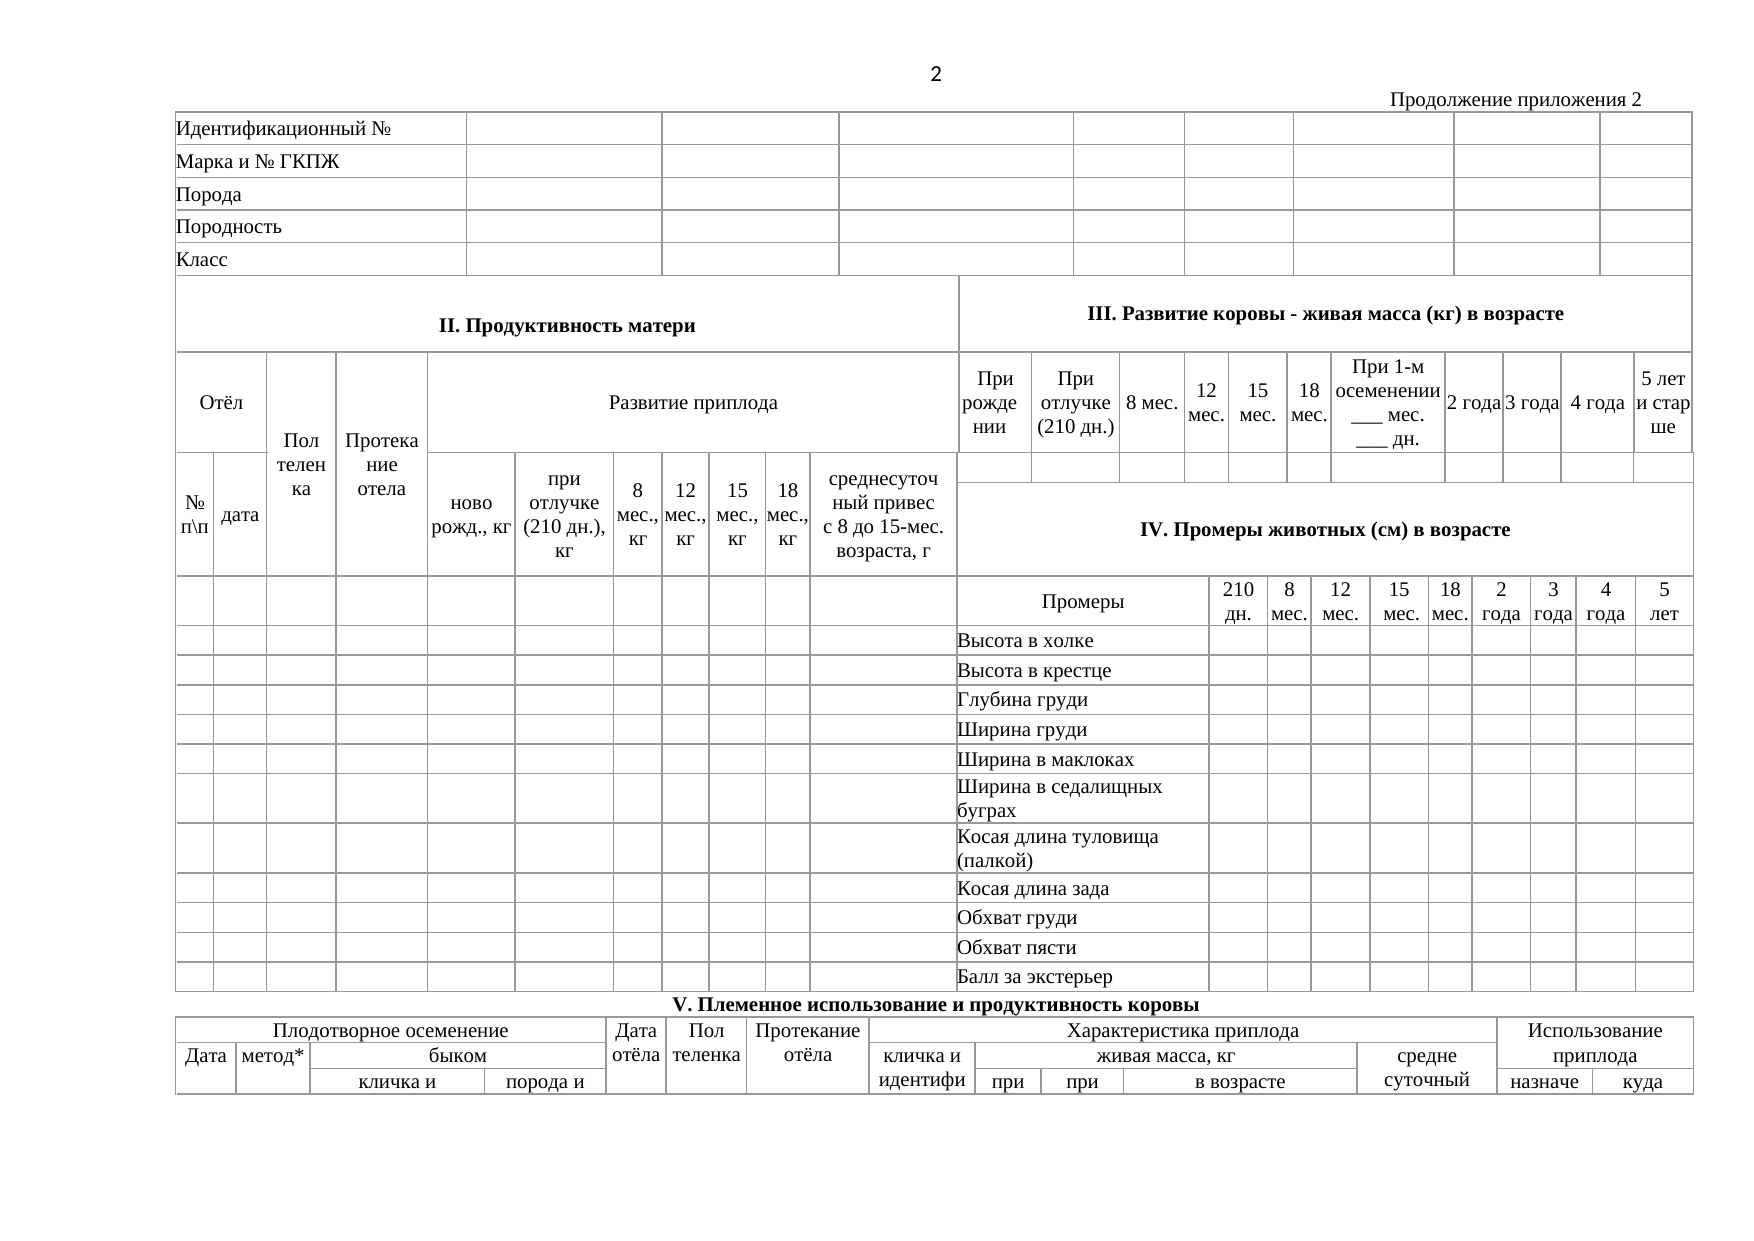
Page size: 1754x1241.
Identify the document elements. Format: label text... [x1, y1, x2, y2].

table_cell Ширина груди [958, 715, 1208, 743]
table_cell [710, 774, 765, 822]
table_cell Обхват груди [958, 903, 1208, 931]
table_cell [1120, 453, 1184, 481]
table_cell [1473, 824, 1530, 872]
table_cell Высота в холке [958, 626, 1208, 654]
table_cell [1210, 774, 1267, 822]
table_cell [1562, 453, 1633, 481]
table_cell [614, 577, 661, 625]
table_cell 12 мес., кг [663, 453, 708, 575]
table_header Протекание отёла [747, 1018, 868, 1093]
table_cell [811, 824, 956, 872]
table_cell [766, 824, 809, 872]
table_cell [214, 933, 266, 961]
table_cell [214, 874, 266, 902]
table_cell [1531, 874, 1575, 902]
table_cell [1636, 715, 1693, 743]
table_cell [1473, 903, 1530, 931]
table_cell [1429, 933, 1471, 961]
table_cell [1531, 963, 1575, 991]
table_cell [766, 874, 809, 902]
table_cell [1312, 686, 1369, 713]
table_cell [428, 626, 514, 654]
table_cell [1636, 745, 1693, 773]
table_cell [1210, 933, 1267, 961]
table_cell [176, 685, 213, 713]
table_cell [176, 962, 213, 991]
table_cell [766, 903, 809, 931]
table_cell [1268, 963, 1310, 991]
table_cell [1268, 903, 1310, 931]
table_cell [267, 824, 335, 872]
table_cell [1531, 626, 1575, 654]
table_cell [710, 963, 765, 991]
table_cell [214, 715, 266, 743]
table_cell [710, 626, 765, 654]
table_cell [614, 874, 661, 902]
table_cell [176, 576, 213, 625]
table_cell [1210, 745, 1267, 773]
table_cell IV. Промеры животных (см) в возрасте [958, 483, 1693, 575]
table_cell [1577, 824, 1635, 872]
table_cell Обхват пясти [958, 933, 1208, 961]
table_cell метод* [237, 1043, 309, 1093]
table_cell [516, 686, 613, 713]
table_cell [1577, 774, 1635, 822]
table_cell [1210, 626, 1267, 654]
table_cell 18 мес., кг [766, 453, 809, 575]
table_cell [1210, 963, 1267, 991]
table_cell 12 мес. [1185, 353, 1228, 452]
table_cell [811, 963, 956, 991]
table_cell [1601, 145, 1691, 176]
table_cell [1312, 715, 1369, 743]
table_cell [516, 626, 613, 654]
table_cell Породность [176, 210, 466, 242]
table_cell 3 года [1531, 577, 1575, 625]
table_cell Промеры [958, 577, 1208, 625]
table_cell в возрасте [1124, 1069, 1356, 1093]
table_cell [467, 178, 661, 209]
table_cell [267, 577, 335, 625]
table_cell [1332, 453, 1444, 481]
table_cell [1577, 745, 1635, 773]
table_cell [1531, 745, 1575, 773]
table_cell [663, 715, 708, 743]
table_cell [710, 656, 765, 684]
table_cell [1294, 211, 1453, 242]
table_cell [840, 145, 1073, 176]
table_cell [710, 824, 765, 872]
table_cell [663, 243, 838, 274]
table_cell [1312, 745, 1369, 773]
table_cell куда выбыл [1593, 1069, 1693, 1093]
table_cell [516, 656, 613, 684]
table_cell при отлучке (210 дн.), кг [516, 453, 613, 575]
table_cell [1577, 963, 1635, 991]
table_cell [1268, 874, 1310, 902]
table_cell [516, 963, 613, 991]
table_cell [614, 933, 661, 961]
table_cell [766, 626, 809, 654]
table_cell [1455, 211, 1599, 242]
table_cell [1268, 824, 1310, 872]
table_cell [663, 113, 838, 144]
table_cell [1473, 626, 1530, 654]
table_cell [710, 874, 765, 902]
table_cell [516, 824, 613, 872]
table_cell [428, 874, 514, 902]
table_cell [1210, 686, 1267, 713]
table_cell [1185, 243, 1293, 274]
table_cell [267, 963, 335, 991]
table_cell [1074, 211, 1184, 242]
table_cell [337, 963, 427, 991]
table_cell [1473, 963, 1530, 991]
table_cell [516, 933, 613, 961]
table_cell [428, 963, 514, 991]
table_cell 15 мес. [1371, 577, 1428, 625]
table_cell [1601, 243, 1691, 274]
table_cell [710, 715, 765, 743]
table_cell [1531, 824, 1575, 872]
table_cell [710, 933, 765, 961]
table_cell 4 года [1577, 577, 1635, 625]
table_cell 3 года [1504, 353, 1560, 452]
table_cell [516, 774, 613, 822]
table_header Использование приплода [1498, 1018, 1693, 1067]
table_cell [1473, 745, 1530, 773]
table_cell [811, 774, 956, 822]
table_cell [1473, 686, 1530, 713]
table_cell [485, 1069, 605, 1093]
text V. Племенное использование и продуктивность коровы [177, 992, 1695, 1016]
table_cell [1312, 626, 1369, 654]
table_cell Пол телен ка [267, 353, 335, 575]
table_cell [1312, 963, 1369, 991]
table_cell [614, 903, 661, 931]
table_cell Класс [176, 243, 466, 274]
table_cell назначе ние [1498, 1069, 1592, 1093]
table_cell 15 мес. [1229, 353, 1286, 452]
table_cell [1636, 656, 1693, 684]
table_cell Отёл [176, 352, 266, 452]
table_cell [766, 686, 809, 713]
table_cell Ширина в маклоках [958, 745, 1208, 773]
table_cell [1601, 211, 1691, 242]
table_cell Протека ние отела [337, 353, 427, 575]
table_cell [337, 577, 427, 625]
table_cell [1371, 774, 1428, 822]
table_cell [614, 686, 661, 713]
table_cell [1312, 874, 1369, 902]
table_cell 8 мес. [1268, 577, 1310, 625]
table_cell [176, 715, 213, 743]
table_cell [614, 715, 661, 743]
table_cell [1531, 774, 1575, 822]
table_cell [214, 656, 266, 684]
table_cell средне суточный привес с 8 до 15мес., возраста, грамм [1358, 1043, 1496, 1093]
table_cell [614, 963, 661, 991]
table_cell [1312, 824, 1369, 872]
table_cell 5 лет [1636, 577, 1693, 625]
table_cell [1531, 715, 1575, 743]
table_cell [337, 686, 427, 713]
table_cell [1531, 656, 1575, 684]
table_cell [176, 903, 213, 931]
table_cell [1312, 656, 1369, 684]
table_cell 18 мес. [1429, 577, 1471, 625]
table_cell [1429, 626, 1471, 654]
table_cell [663, 211, 838, 242]
table_cell [663, 178, 838, 209]
table_cell [958, 453, 1031, 481]
table_cell [1074, 178, 1184, 209]
table_cell Дата [176, 1043, 235, 1093]
table_cell [1429, 874, 1471, 902]
table_cell [811, 874, 956, 902]
table_cell 4 года [1562, 353, 1633, 452]
table_cell [811, 745, 956, 773]
table_cell [176, 774, 213, 822]
table_cell [1455, 113, 1599, 144]
table_header Пол теленка [667, 1018, 746, 1093]
table_cell Высота в крестце [958, 656, 1208, 684]
table_cell [1268, 774, 1310, 822]
table_cell При рожде нии [960, 353, 1031, 452]
table_cell [1371, 626, 1428, 654]
table_cell [1473, 874, 1530, 902]
table_cell [428, 656, 514, 684]
table_cell [516, 874, 613, 902]
table_cell [1371, 745, 1428, 773]
table_cell [1074, 113, 1184, 144]
table_cell [840, 178, 1073, 209]
table_cell [766, 933, 809, 961]
table_cell [1473, 774, 1530, 822]
table_cell [1429, 824, 1471, 872]
table_cell [1473, 933, 1530, 961]
table_cell [1032, 453, 1119, 481]
table_cell [1455, 243, 1599, 274]
table_cell [1312, 933, 1369, 961]
table_cell [1601, 178, 1691, 209]
table_cell [516, 577, 613, 625]
table_cell [811, 715, 956, 743]
table_cell [267, 933, 335, 961]
table_cell [1531, 903, 1575, 931]
table_cell [267, 626, 335, 654]
table_cell [1185, 113, 1293, 144]
table_cell [337, 824, 427, 872]
table_cell [1185, 453, 1228, 481]
table_cell [1268, 686, 1310, 713]
table_cell [1268, 626, 1310, 654]
table_cell [1636, 686, 1693, 713]
table_cell [428, 686, 514, 713]
table_cell [1577, 933, 1635, 961]
table_cell [428, 903, 514, 931]
table_cell [1446, 453, 1502, 481]
table_cell [214, 903, 266, 931]
table_cell [1268, 745, 1310, 773]
table_cell [428, 715, 514, 743]
table_cell [1634, 453, 1693, 481]
table_cell II. Продуктивность матери [176, 276, 958, 351]
table_cell [663, 824, 708, 872]
table_cell [467, 145, 661, 176]
table_cell [663, 626, 708, 654]
table_cell [1210, 903, 1267, 931]
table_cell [311, 1069, 484, 1093]
table_cell Балл за экстерьер [958, 963, 1208, 991]
table_cell [1577, 874, 1635, 902]
table_cell [1185, 211, 1293, 242]
table_cell [1429, 686, 1471, 713]
table_cell живая масса, кг [976, 1043, 1356, 1067]
table_cell [710, 577, 765, 625]
table_cell 210 дн. [1210, 577, 1267, 625]
table_cell [710, 686, 765, 713]
table_cell [663, 903, 708, 931]
table_cell [1429, 903, 1471, 931]
table_cell [1636, 874, 1693, 902]
table_cell [663, 145, 838, 176]
table_cell [1371, 963, 1428, 991]
table_cell [428, 745, 514, 773]
table_cell [1636, 903, 1693, 931]
table_cell [176, 626, 213, 654]
table_cell [614, 824, 661, 872]
table_cell [267, 774, 335, 822]
table_cell III. Развитие коровы - живая масса (кг) в возрасте [960, 276, 1691, 351]
table_cell [840, 211, 1073, 242]
table_cell 2 года [1473, 577, 1530, 625]
table_cell [1455, 178, 1599, 209]
table_cell 2 года [1446, 353, 1502, 452]
table_cell [428, 824, 514, 872]
table_cell [267, 903, 335, 931]
table_cell [337, 715, 427, 743]
table_cell [214, 745, 266, 773]
table_cell [1429, 656, 1471, 684]
table_cell [1636, 824, 1693, 872]
table_cell [663, 933, 708, 961]
table_cell [663, 577, 708, 625]
table_cell [1210, 874, 1267, 902]
table_cell [811, 626, 956, 654]
table_cell при рожд. [976, 1069, 1040, 1093]
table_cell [1042, 1069, 1123, 1093]
table_cell [214, 686, 266, 713]
table_cell [766, 656, 809, 684]
table_cell [337, 626, 427, 654]
table_cell 5 лет и стар ше [1635, 353, 1691, 452]
table_cell [267, 874, 335, 902]
table_cell [840, 243, 1073, 274]
table_cell [267, 656, 335, 684]
table_cell [840, 113, 1073, 144]
table_cell [1294, 178, 1453, 209]
table_cell [766, 963, 809, 991]
table_cell быком [311, 1043, 605, 1067]
table_cell [1185, 178, 1293, 209]
table_cell Глубина груди [958, 686, 1208, 713]
table_cell [1074, 145, 1184, 176]
table_cell [337, 656, 427, 684]
table_cell [1577, 903, 1635, 931]
table_cell [337, 774, 427, 822]
table_cell [176, 744, 213, 773]
table_cell [663, 745, 708, 773]
table_cell [811, 656, 956, 684]
table_cell [1636, 963, 1693, 991]
table_cell [1577, 715, 1635, 743]
table_cell [1504, 453, 1560, 481]
table_cell [176, 873, 213, 902]
table_cell Идентификационный № [176, 113, 466, 144]
table_cell [467, 211, 661, 242]
table_cell [1312, 774, 1369, 822]
table_cell 15 мес., кг [710, 453, 765, 575]
table_cell [1268, 933, 1310, 961]
table_cell [1294, 243, 1453, 274]
table_cell [1074, 243, 1184, 274]
table_cell 8 мес., кг [614, 453, 661, 575]
table_cell ново рожд., кг [428, 453, 514, 575]
table_cell [663, 874, 708, 902]
table_cell При отлучке (210 дн.) [1032, 353, 1119, 452]
table_cell [766, 715, 809, 743]
table_cell [1294, 145, 1453, 176]
table_cell [1268, 715, 1310, 743]
table_header Характеристика приплода [870, 1018, 1496, 1042]
table_cell [663, 686, 708, 713]
table_cell [337, 745, 427, 773]
table_cell [1229, 453, 1286, 481]
table_cell кличка и идентифи кацион ный № [870, 1043, 974, 1093]
table_cell [614, 774, 661, 822]
table_cell № п\п [176, 453, 213, 575]
table_cell [710, 745, 765, 773]
table_cell [1371, 824, 1428, 872]
table_cell [337, 933, 427, 961]
table_cell [1531, 933, 1575, 961]
table_cell [467, 113, 661, 144]
table_cell [516, 903, 613, 931]
table_cell [1577, 626, 1635, 654]
table_cell 12 мес. [1312, 577, 1369, 625]
table_cell Марка и № ГКПЖ [176, 145, 466, 176]
table_cell [516, 745, 613, 773]
table_cell [516, 715, 613, 743]
table_cell дата [214, 453, 266, 575]
table_cell среднесуточ ный привес с 8 до 15-мес. возраста, г [811, 453, 956, 575]
table_cell [1371, 715, 1428, 743]
table_cell [663, 774, 708, 822]
table_cell [766, 745, 809, 773]
table_cell [811, 686, 956, 713]
table_cell Развитие приплода [428, 353, 958, 452]
table_cell [176, 655, 213, 684]
table_cell [1455, 145, 1599, 176]
table_cell [1429, 715, 1471, 743]
table_cell [1210, 824, 1267, 872]
table_cell [1636, 774, 1693, 822]
table_cell [1371, 686, 1428, 713]
table_cell [1185, 145, 1293, 176]
table_cell [710, 903, 765, 931]
table_cell [1371, 903, 1428, 931]
table_cell [1429, 774, 1471, 822]
table_cell [428, 577, 514, 625]
table_header Дата отёла [607, 1018, 665, 1093]
table_cell [1371, 933, 1428, 961]
table_cell [766, 774, 809, 822]
table_cell Косая длина зада [958, 874, 1208, 902]
table_cell [614, 626, 661, 654]
table_cell [1371, 874, 1428, 902]
table_cell [811, 933, 956, 961]
table_cell [214, 577, 266, 625]
table_cell [1268, 656, 1310, 684]
table_cell [214, 774, 266, 822]
table_cell [214, 626, 266, 654]
table_cell [1577, 656, 1635, 684]
table_cell [1473, 656, 1530, 684]
table_cell [1288, 453, 1330, 481]
table_cell [1429, 745, 1471, 773]
table_cell [1636, 933, 1693, 961]
table_cell [467, 243, 661, 274]
table_cell Косая длина туловища (палкой) [958, 824, 1208, 872]
table_cell [663, 656, 708, 684]
table_cell Порода [176, 178, 466, 209]
table_cell [1473, 715, 1530, 743]
table_cell [176, 933, 213, 961]
table_cell [614, 656, 661, 684]
table_cell [811, 577, 956, 625]
table_cell Ширина в седалищных буграх [958, 774, 1208, 822]
table_cell [176, 823, 213, 872]
table_header Плодотворное осеменение [176, 1018, 605, 1042]
table_cell [1601, 113, 1691, 144]
table_cell [766, 577, 809, 625]
table_cell [214, 824, 266, 872]
table_cell [1531, 686, 1575, 713]
table_cell [663, 963, 708, 991]
table_cell [1577, 686, 1635, 713]
table_cell [1210, 656, 1267, 684]
table_cell [337, 874, 427, 902]
table_cell [267, 686, 335, 713]
table_cell 18 мес. [1288, 353, 1330, 452]
table_cell [337, 903, 427, 931]
table_cell При 1-м осеменении ___ мес. ___ дн. [1332, 353, 1444, 452]
table_cell [1371, 656, 1428, 684]
table_cell [614, 745, 661, 773]
table_cell [1636, 626, 1693, 654]
table_cell [428, 774, 514, 822]
table_cell [267, 745, 335, 773]
table_cell [1312, 903, 1369, 931]
table_cell [428, 933, 514, 961]
table_cell [214, 963, 266, 991]
table_cell 8 мес. [1120, 353, 1184, 452]
table_cell [267, 715, 335, 743]
table_cell [1429, 963, 1471, 991]
table_cell [1294, 113, 1453, 144]
table_cell [1210, 715, 1267, 743]
table_cell [811, 903, 956, 931]
